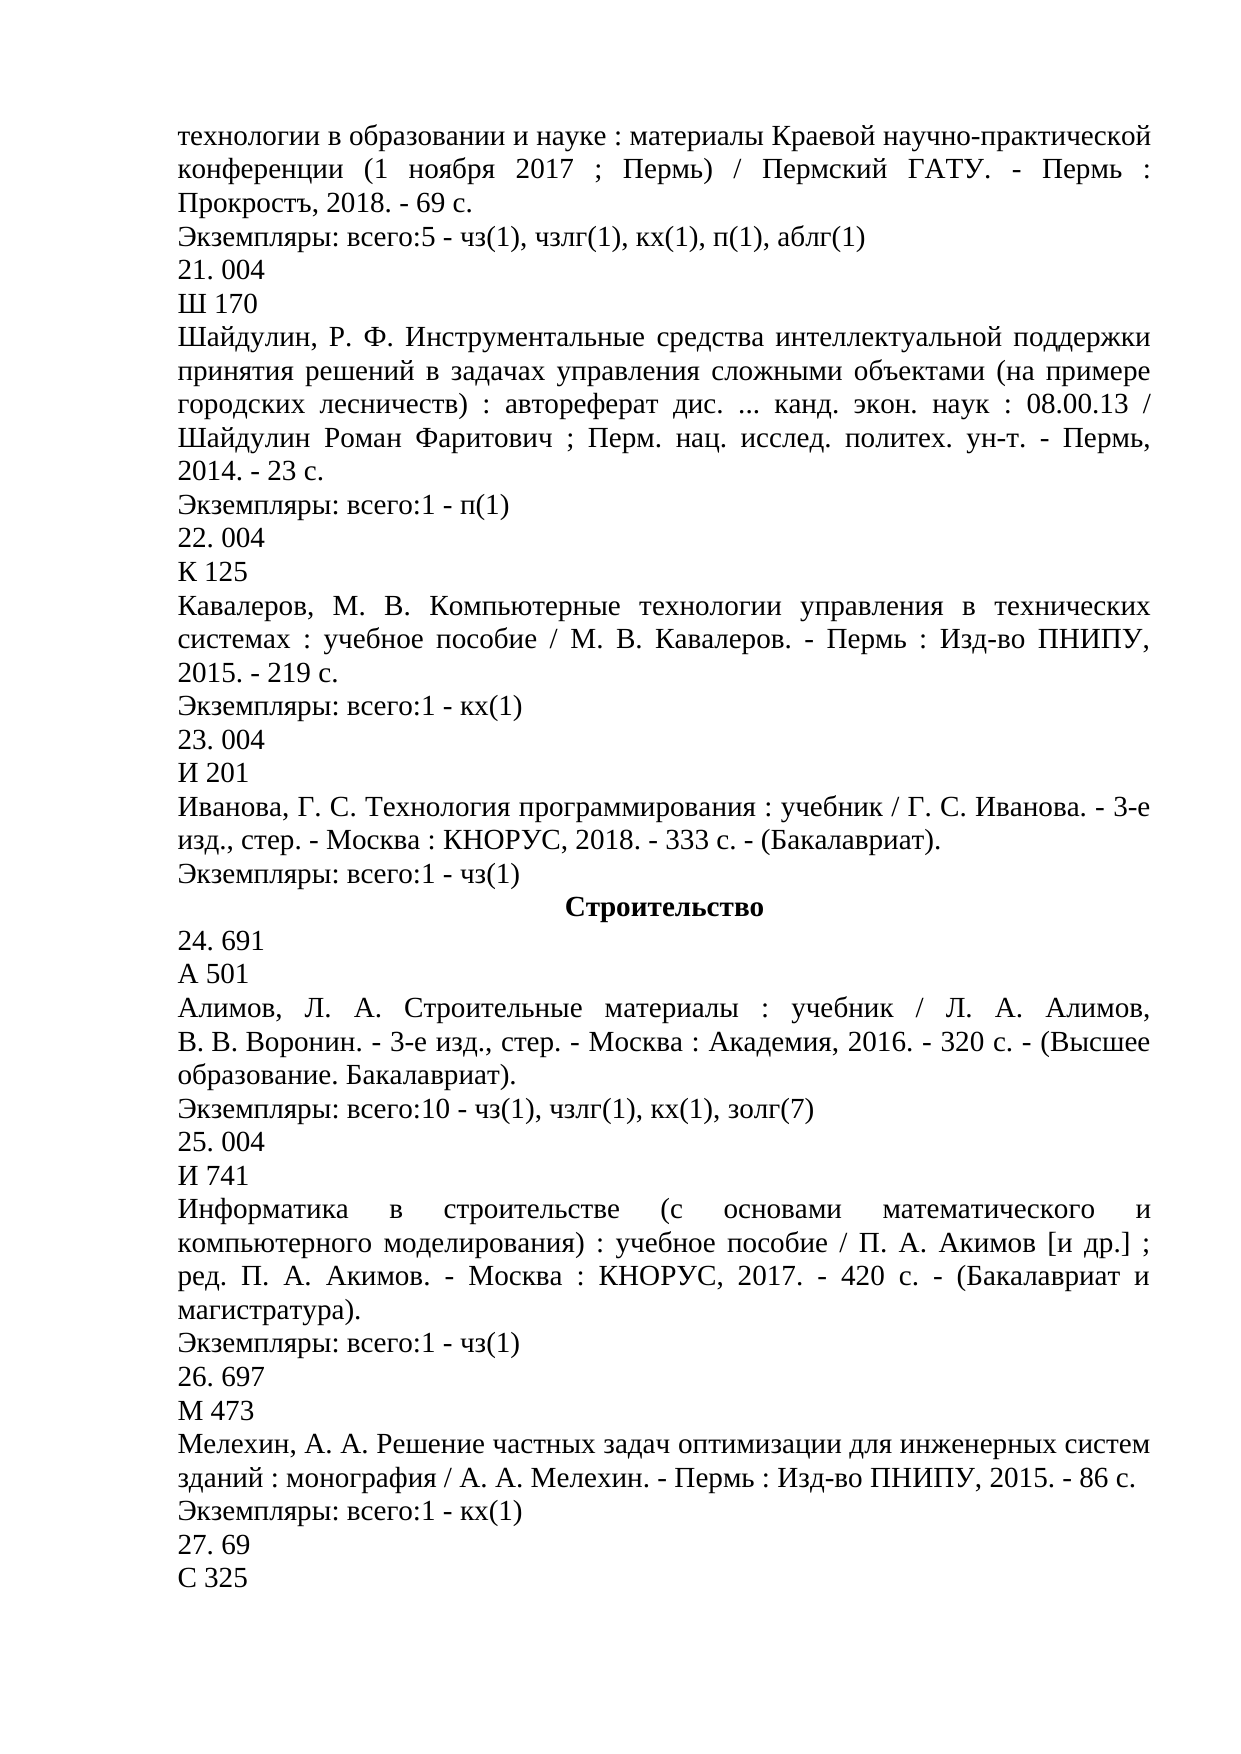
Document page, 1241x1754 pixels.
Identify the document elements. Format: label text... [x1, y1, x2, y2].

text Информатика в строительстве (с основами математического и компьютерного моделирования) : учебное пособие / П. А. Акимов [и др.] ; ред. П. А. Акимов. - Москва : КНОРУС, 2017. - 420 с. - (Бакалавриат и магистратура). [177, 1191, 1152, 1326]
text И 741 [177, 1158, 1152, 1191]
text К 125 [177, 554, 1152, 588]
text Экземпляры: всего:1 - п(1) [177, 487, 1152, 521]
text И 201 [177, 755, 1152, 789]
text С 325 [177, 1560, 1152, 1594]
text Мелехин, А. А. Решение частных задач оптимизации для инженерных систем зданий : монография / А. А. Мелехин. - Пермь : Изд-во ПНИПУ, 2015. - 86 с. [177, 1426, 1152, 1493]
text 24. 691 [177, 923, 1152, 957]
text 22. 004 [177, 521, 1152, 554]
text Кавалеров, М. В. Компьютерные технологии управления в технических системах : учебное пособие / М. В. Кавалеров. - Пермь : Изд-во ПНИПУ, 2015. - 219 с. [177, 588, 1152, 688]
text А 501 [177, 957, 1152, 990]
text 23. 004 [177, 722, 1152, 755]
text Экземпляры: всего:1 - чз(1) [177, 856, 1152, 889]
text 27. 69 [177, 1527, 1152, 1560]
text 21. 004 [177, 252, 1152, 286]
text М 473 [177, 1393, 1152, 1426]
text Шайдулин, Р. Ф. Инструментальные средства интеллектуальной поддержки принятия решений в задачах управления сложными объектами (на примере городских лесничеств) : автореферат дис. ... канд. экон. наук : 08.00.13 / Шайдулин Роман Фаритович ; Перм. нац. исслед. политех. ун-т. - Пермь, 2014. - 23 с. [177, 319, 1152, 487]
text Ш 170 [177, 286, 1152, 319]
text Строительство [177, 889, 1152, 923]
text Экземпляры: всего:5 - чз(1), чзлг(1), кх(1), п(1), аблг(1) [177, 219, 1152, 252]
text Алимов, Л. А. Строительные материалы : учебник / Л. А. Алимов, В. В. Воронин. - 3-е изд., стер. - Москва : Академия, 2016. - 320 с. - (Высшее образование. Бакалавриат). [177, 990, 1152, 1091]
text Иванова, Г. С. Технология программирования : учебник / Г. С. Иванова. - 3-е изд., стер. - Москва : КНОРУС, 2018. - 333 с. - (Бакалавриат). [177, 789, 1152, 856]
text Экземпляры: всего:1 - чз(1) [177, 1326, 1152, 1359]
text 25. 004 [177, 1124, 1152, 1158]
text Экземпляры: всего:10 - чз(1), чзлг(1), кх(1), золг(7) [177, 1091, 1152, 1124]
text 26. 697 [177, 1359, 1152, 1393]
text Экземпляры: всего:1 - кх(1) [177, 1493, 1152, 1527]
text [177, 118, 1152, 219]
text Экземпляры: всего:1 - кх(1) [177, 688, 1152, 722]
